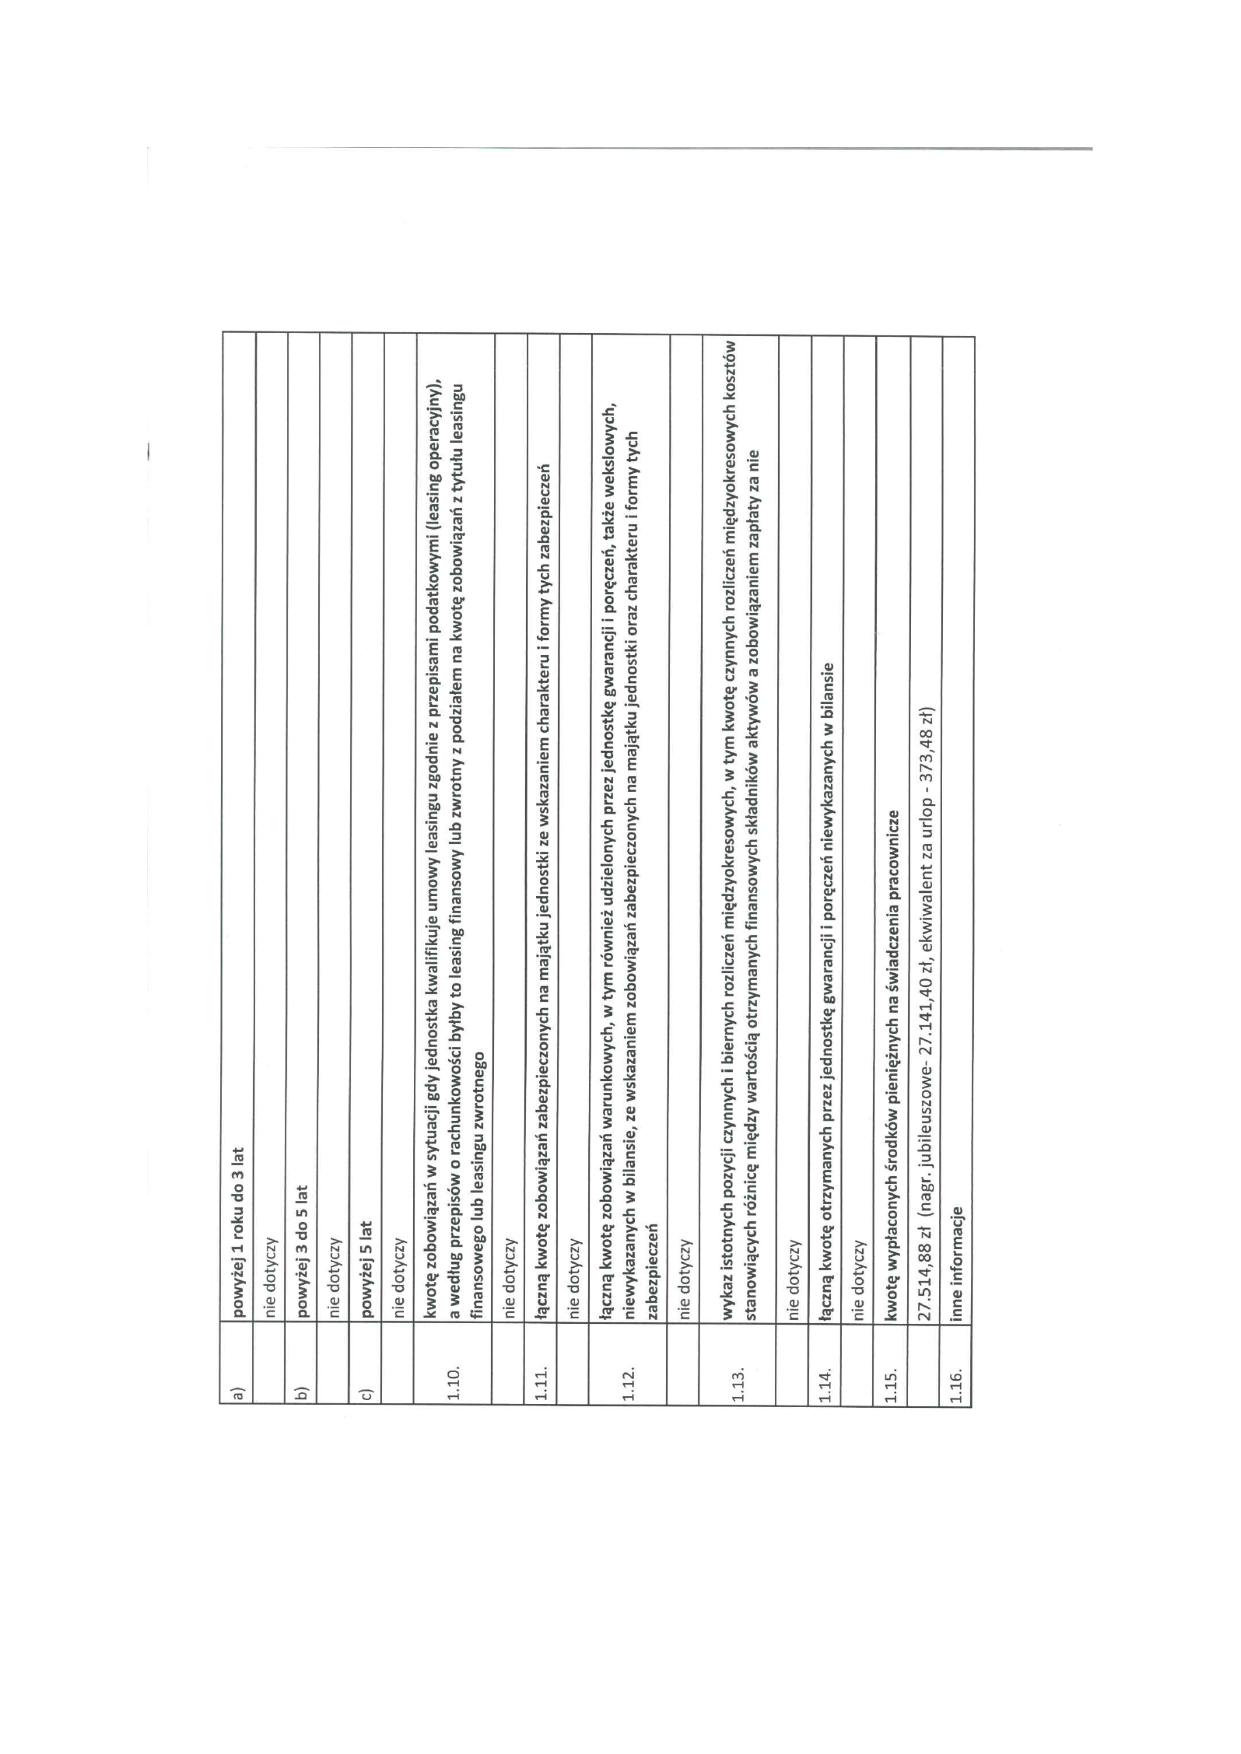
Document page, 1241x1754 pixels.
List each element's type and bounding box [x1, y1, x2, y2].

picture [147, 147, 1093, 1484]
